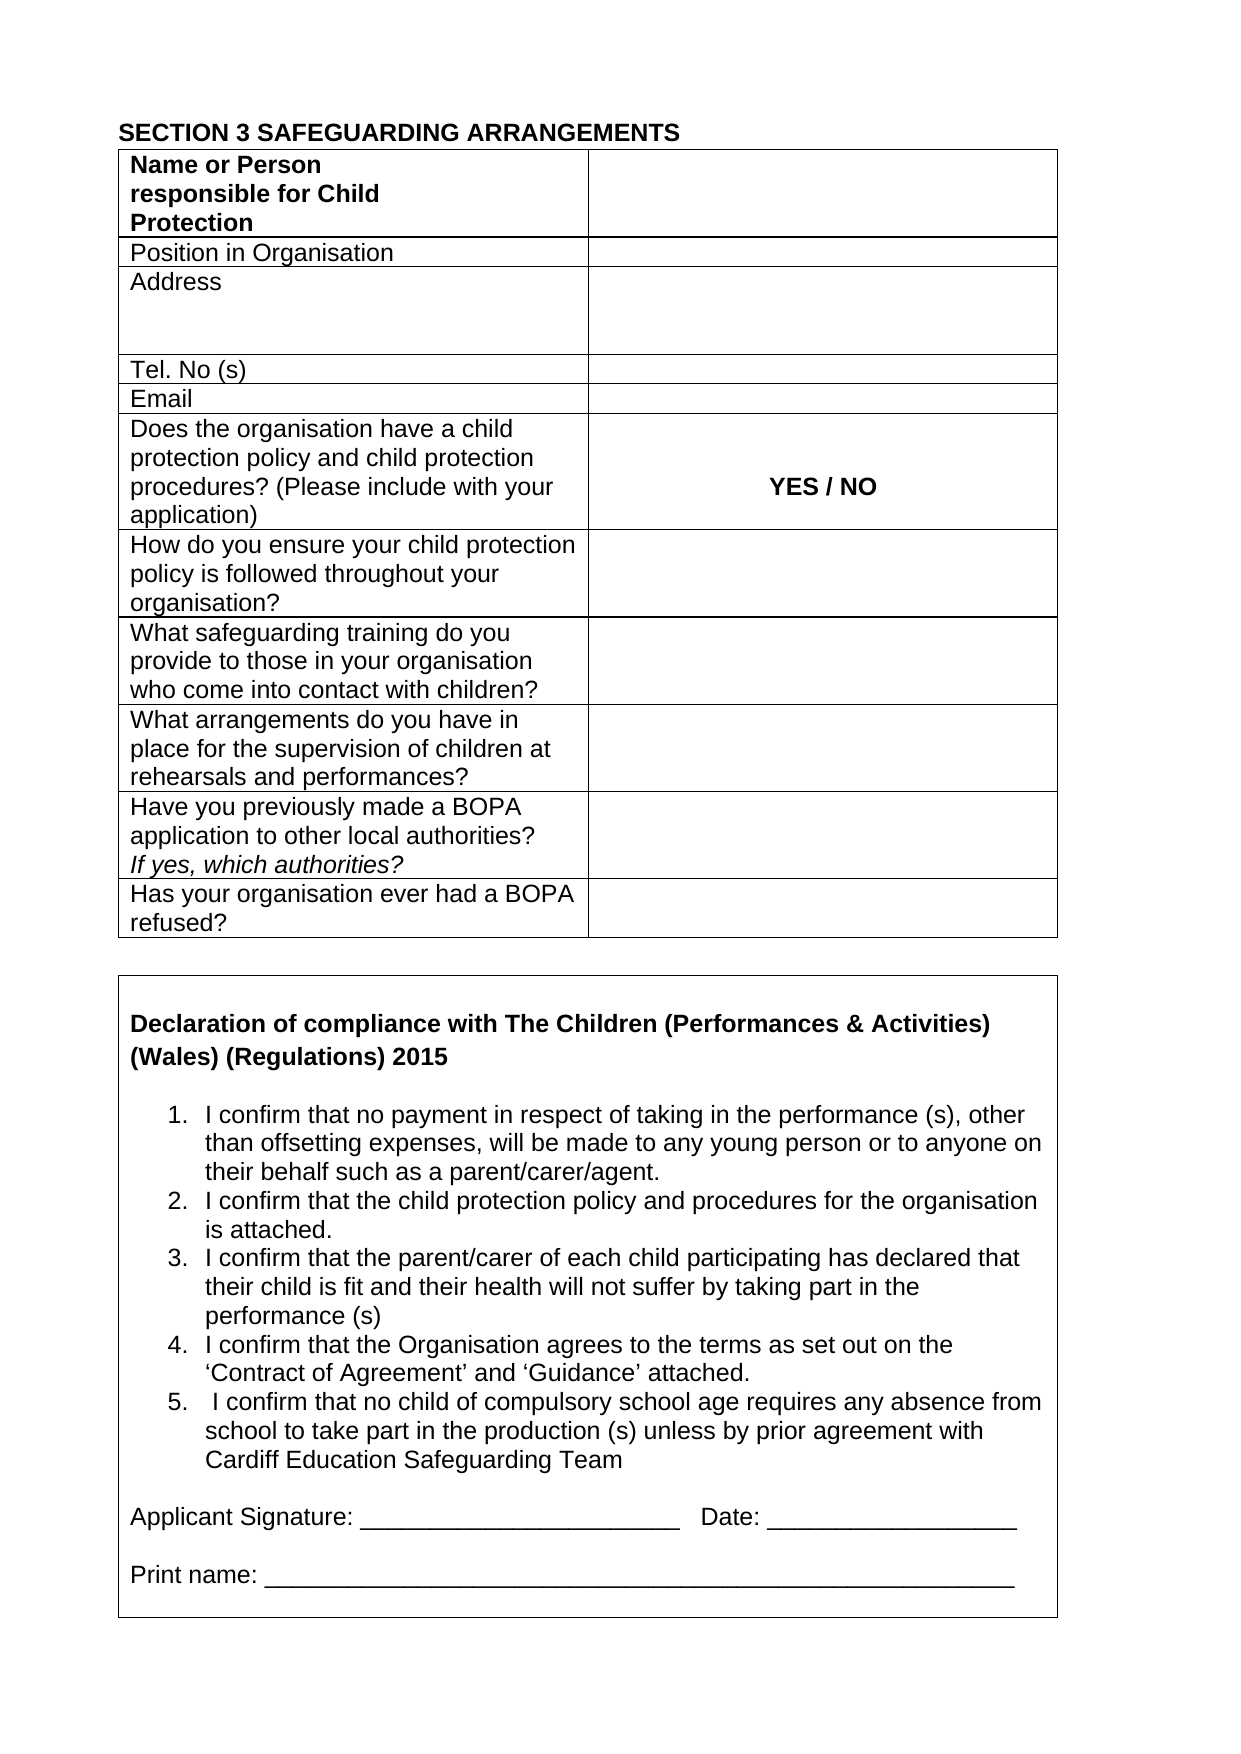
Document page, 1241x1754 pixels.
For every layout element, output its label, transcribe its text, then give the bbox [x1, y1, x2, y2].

table_cell [589, 792, 1057, 878]
table_cell How do you ensure your child protection policy is followed throughout your organisation? [119, 530, 588, 616]
table_cell [589, 355, 1057, 383]
table_cell [589, 705, 1057, 791]
table_cell [589, 267, 1057, 353]
table_header [589, 150, 1057, 236]
table_cell What arrangements do you have in place for the supervision of children at rehearsals and performances? [119, 705, 588, 791]
subtitle SECTION 3 SAFEGUARDING ARRANGEMENTS [118, 118, 1122, 147]
table_header Declaration of compliance with The Children (Performances & Activities) (Wales) (Regulations) 2015 I confirm that no payment in respect of taking in the performance (s), other than offsetting expenses, will be made to any young person or to anyone on their behalf such as a parent/carer/agent. I confirm that the child protection policy and procedures for the organisation is attached. I confirm that the parent/carer of each child participating has declared that their child is fit and their health will not suffer by taking part in the performance (s) I confirm that the Organisation agrees to the terms as set out on the ‘Contract of Agreement’ and ‘Guidance’ attached. I confirm that no child of compulsory school age requires any absence from school to take part in the production (s) unless by prior agreement with Cardiff Education Safeguarding Team Applicant Signature: _______________________ Date: __________________ Print name: ______________________________________________________ [119, 976, 1057, 1617]
table_cell Tel. No (s) [119, 355, 588, 383]
table_cell Does the organisation have a child protection policy and child protection procedures? (Please include with your application) [119, 414, 588, 529]
table_header Name or Person responsible for Child Protection [119, 150, 588, 236]
table_cell [589, 238, 1057, 266]
table_cell Have you previously made a BOPA application to other local authorities? If yes, which authorities? [119, 792, 588, 878]
table_cell [589, 530, 1057, 616]
table_cell YES / NO [589, 414, 1057, 529]
table_cell Position in Organisation [119, 238, 588, 266]
table_cell [589, 879, 1057, 937]
table_cell What safeguarding training do you provide to those in your organisation who come into contact with children? [119, 618, 588, 704]
table_cell [589, 618, 1057, 704]
table_cell [589, 384, 1057, 413]
table_cell Address [119, 267, 588, 353]
table_cell Has your organisation ever had a BOPA refused? [119, 879, 588, 937]
table_cell Email [119, 384, 588, 413]
